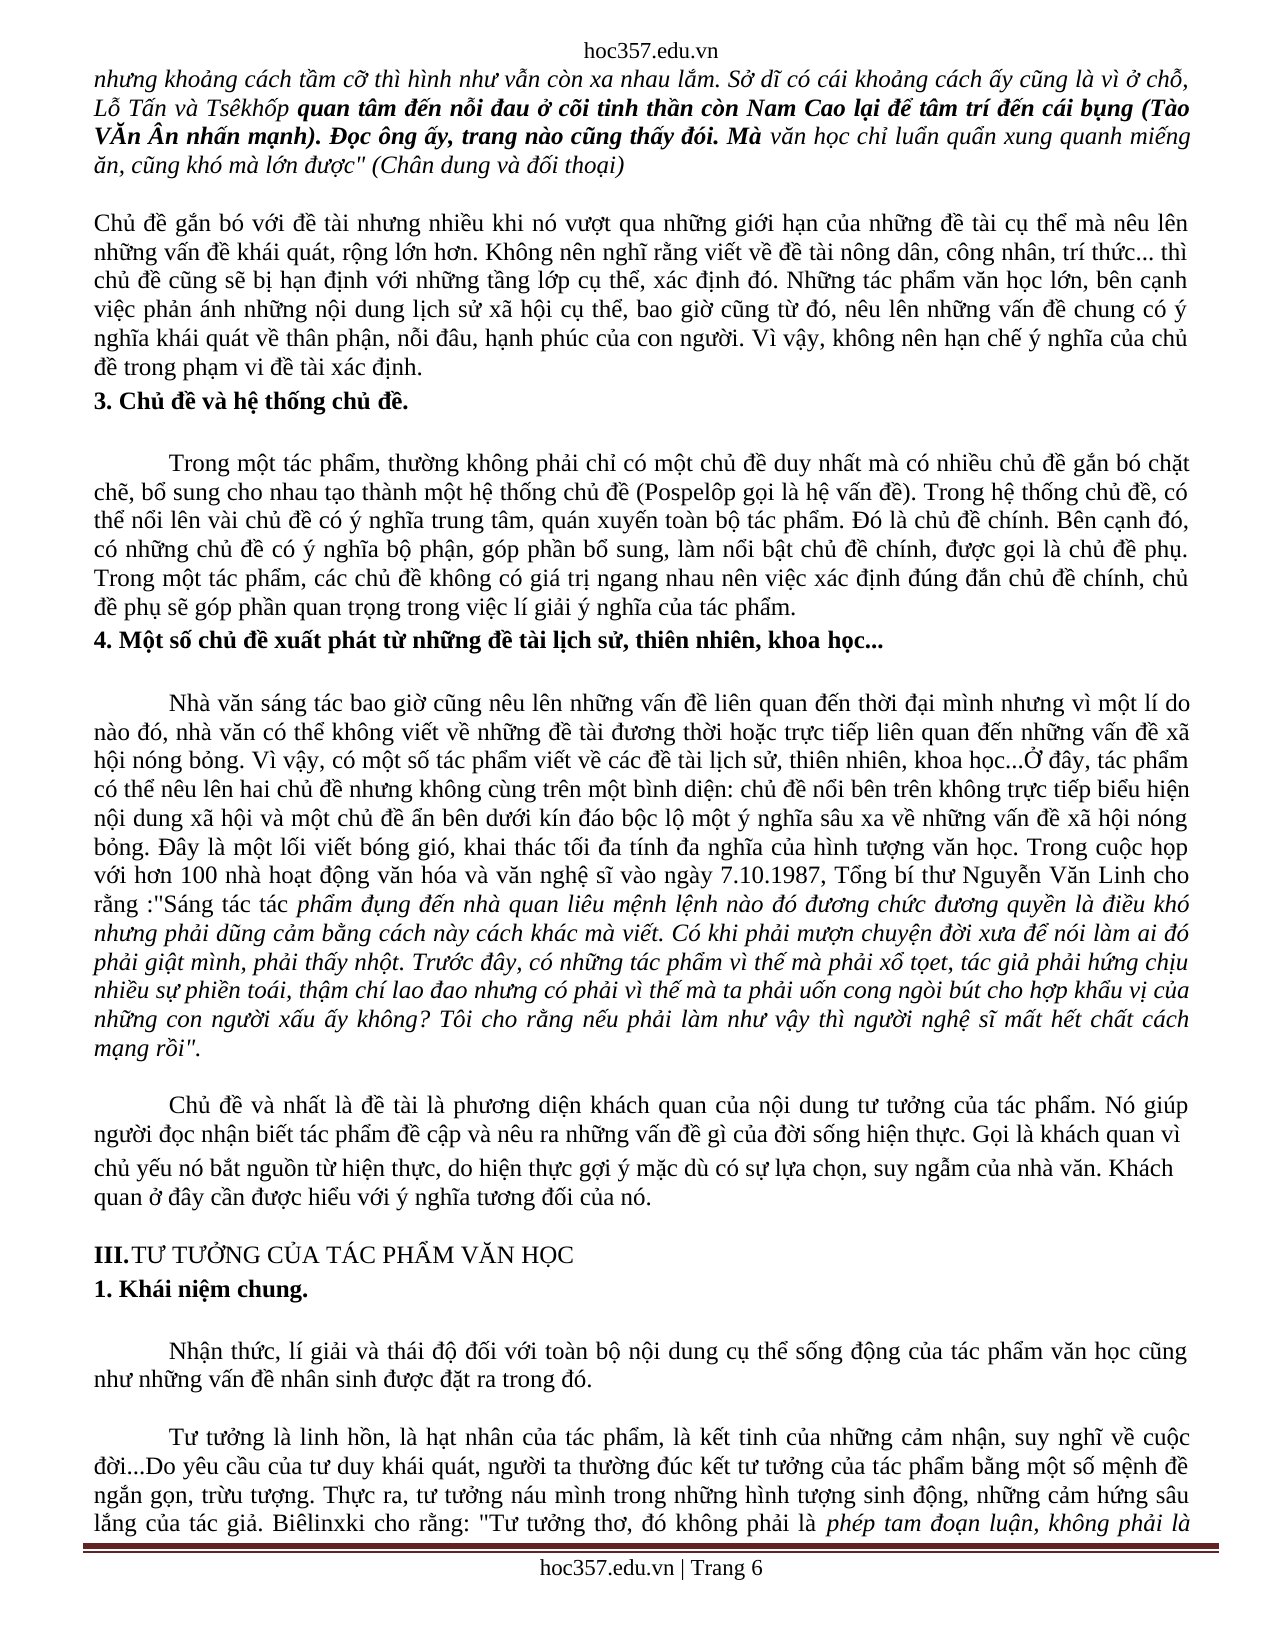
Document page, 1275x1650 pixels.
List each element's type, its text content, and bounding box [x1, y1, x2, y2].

text Chủ đề gắn bó với đề tài nhưng nhiều khi nó vượt qua những giới hạn của những đề tài cụ thể mà nêu lên những vấn đề khái quát, rộng lớn hơn. Không nên nghĩ rằng viết về đề tài nông dân, công nhân, trí thức... thì chủ đề cũng sẽ bị hạn định với những tầng lớp cụ thể, xác định đó. Những tác phẩm văn học lớn, bên cạnh việc phản ánh những nội dung lịch sử xã hội cụ thể, bao giờ cũng từ đó, nêu lên những vấn đề chung có ý nghĩa khái quát về thân phận, nỗi đâu, hạnh phúc của con người. Vì vậy, không nên hạn chế ý nghĩa của chủ đề trong phạm vi đề tài xác định. [94, 208, 1191, 381]
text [94, 1422, 1191, 1537]
text Chủ đề và nhất là đề tài là phương diện khách quan của nội dung tư tưởng của tác phẩm. Nó giúp người đọc nhận biết tác phẩm đề cập và nêu ra những vấn đề gì của đời sống hiện thực. Gọi là khách quan vì [94, 1091, 1190, 1147]
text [94, 64, 1191, 179]
text Nhà văn sáng tác bao giờ cũng nêu lên những vấn đề liên quan đến thời đại mình nhưng vì một lí do nào đó, nhà văn có thể không viết về những đề tài đương thời hoặc trực tiếp liên quan đến những vấn đề xã hội nóng bỏng. Vì vậy, có một số tác phẩm viết về các đề tài lịch sử, thiên nhiên, khoa học...Ở đây, tác phẩm có thể nêu lên hai chủ đề nhưng không cùng trên một bình diện: chủ đề nổi bên trên không trực tiếp biểu hiện nội dung xã hội và một chủ đề ẩn bên dưới kín đáo bộc lộ một ý nghĩa sâu xa về những vấn đề xã hội nóng bỏng. Ðây là một lối viết bóng gió, khai thác tối đa tính đa nghĩa của hình tượng văn học. Trong cuộc họp với hơn 100 nhà hoạt động văn hóa và văn nghệ sĩ vào ngày 7.10.1987, Tổng bí thư Nguyễn Văn Linh cho rằng :"Sáng tác tác phẩm đụng đến nhà quan liêu mệnh lệnh nào đó đương chức đương quyền là điều khó nhưng phải dũng cảm bằng cách này cách khác mà viết. Có khi phải mượn chuyện đời xưa để nói làm ai đó phải giật mình, phải thấy nhột. Trước đây, có những tác phẩm vì thế mà phải xổ tọet, tác giả phải hứng chịu nhiều sự phiền toái, thậm chí lao đao nhưng có phải vì thế mà ta phải uốn cong ngòi bút cho hợp khẩu vị của những con người xấu ấy không? Tôi cho rằng nếu phải làm như vậy thì người nghệ sĩ mất hết chất cách mạng rồi". [94, 688, 1191, 1062]
list TƯ TƯỞNG CỦA TÁC PHẨM VĂN HỌC [94, 1240, 1219, 1269]
text chủ yếu nó bắt nguồn từ hiện thực, do hiện thực gợi ý mặc dù có sự lựa chọn, suy ngẫm của nhà văn. Khách quan ở đây cần được hiểu với ý nghĩa tương đối của nó. [94, 1154, 1219, 1211]
subtitle Chủ đề và hệ thống chủ đề. [94, 386, 1219, 414]
text Nhận thức, lí giải và thái độ đối với toàn bộ nội dung cụ thể sống động của tác phẩm văn học cũng như những vấn đề nhân sinh được đặt ra trong đó. [94, 1337, 1190, 1393]
text Trong một tác phẩm, thường không phải chỉ có một chủ đề duy nhất mà có nhiều chủ đề gắn bó chặt chẽ, bổ sung cho nhau tạo thành một hệ thống chủ đề (Pospelôp gọi là hệ vấn đề). Trong hệ thống chủ đề, có thể nổi lên vài chủ đề có ý nghĩa trung tâm, quán xuyến toàn bộ tác phẩm. Ðó là chủ đề chính. Bên cạnh đó, có những chủ đề có ý nghĩa bộ phận, góp phần bổ sung, làm nổi bật chủ đề chính, được gọi là chủ đề phụ. Trong một tác phẩm, các chủ đề không có giá trị ngang nhau nên việc xác định đúng đắn chủ đề chính, chủ đề phụ sẽ góp phần quan trọng trong việc lí giải ý nghĩa của tác phẩm. [94, 448, 1191, 621]
subtitle Một số chủ đề xuất phát từ những đề tài lịch sử, thiên nhiên, khoa học... [94, 626, 1219, 654]
subtitle Khái niệm chung. [94, 1274, 1219, 1303]
